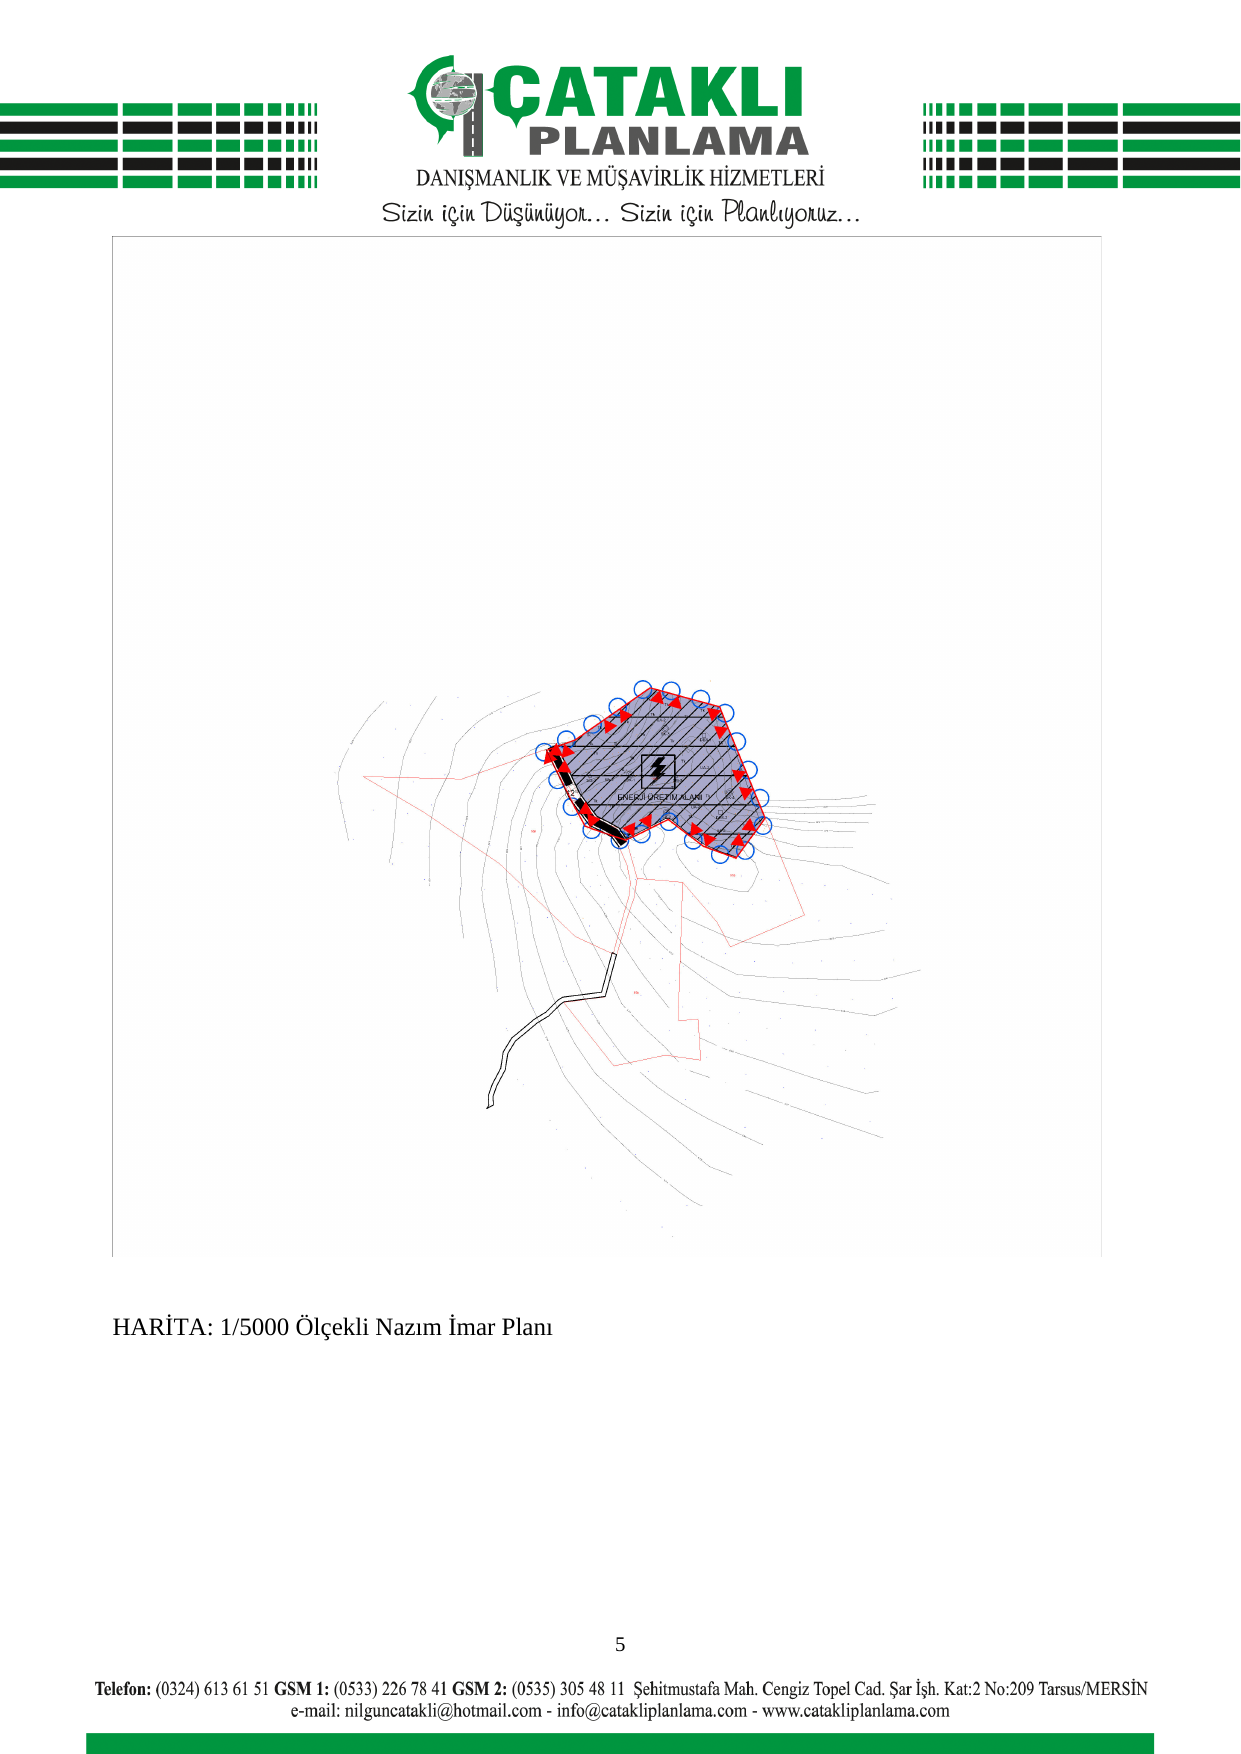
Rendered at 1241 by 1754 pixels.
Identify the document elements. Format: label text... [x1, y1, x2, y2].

picture [0, 55, 1241, 1754]
text HARİTA: 1/5000 Ölçekli Nazım İmar Planı [112, 1312, 1128, 1341]
